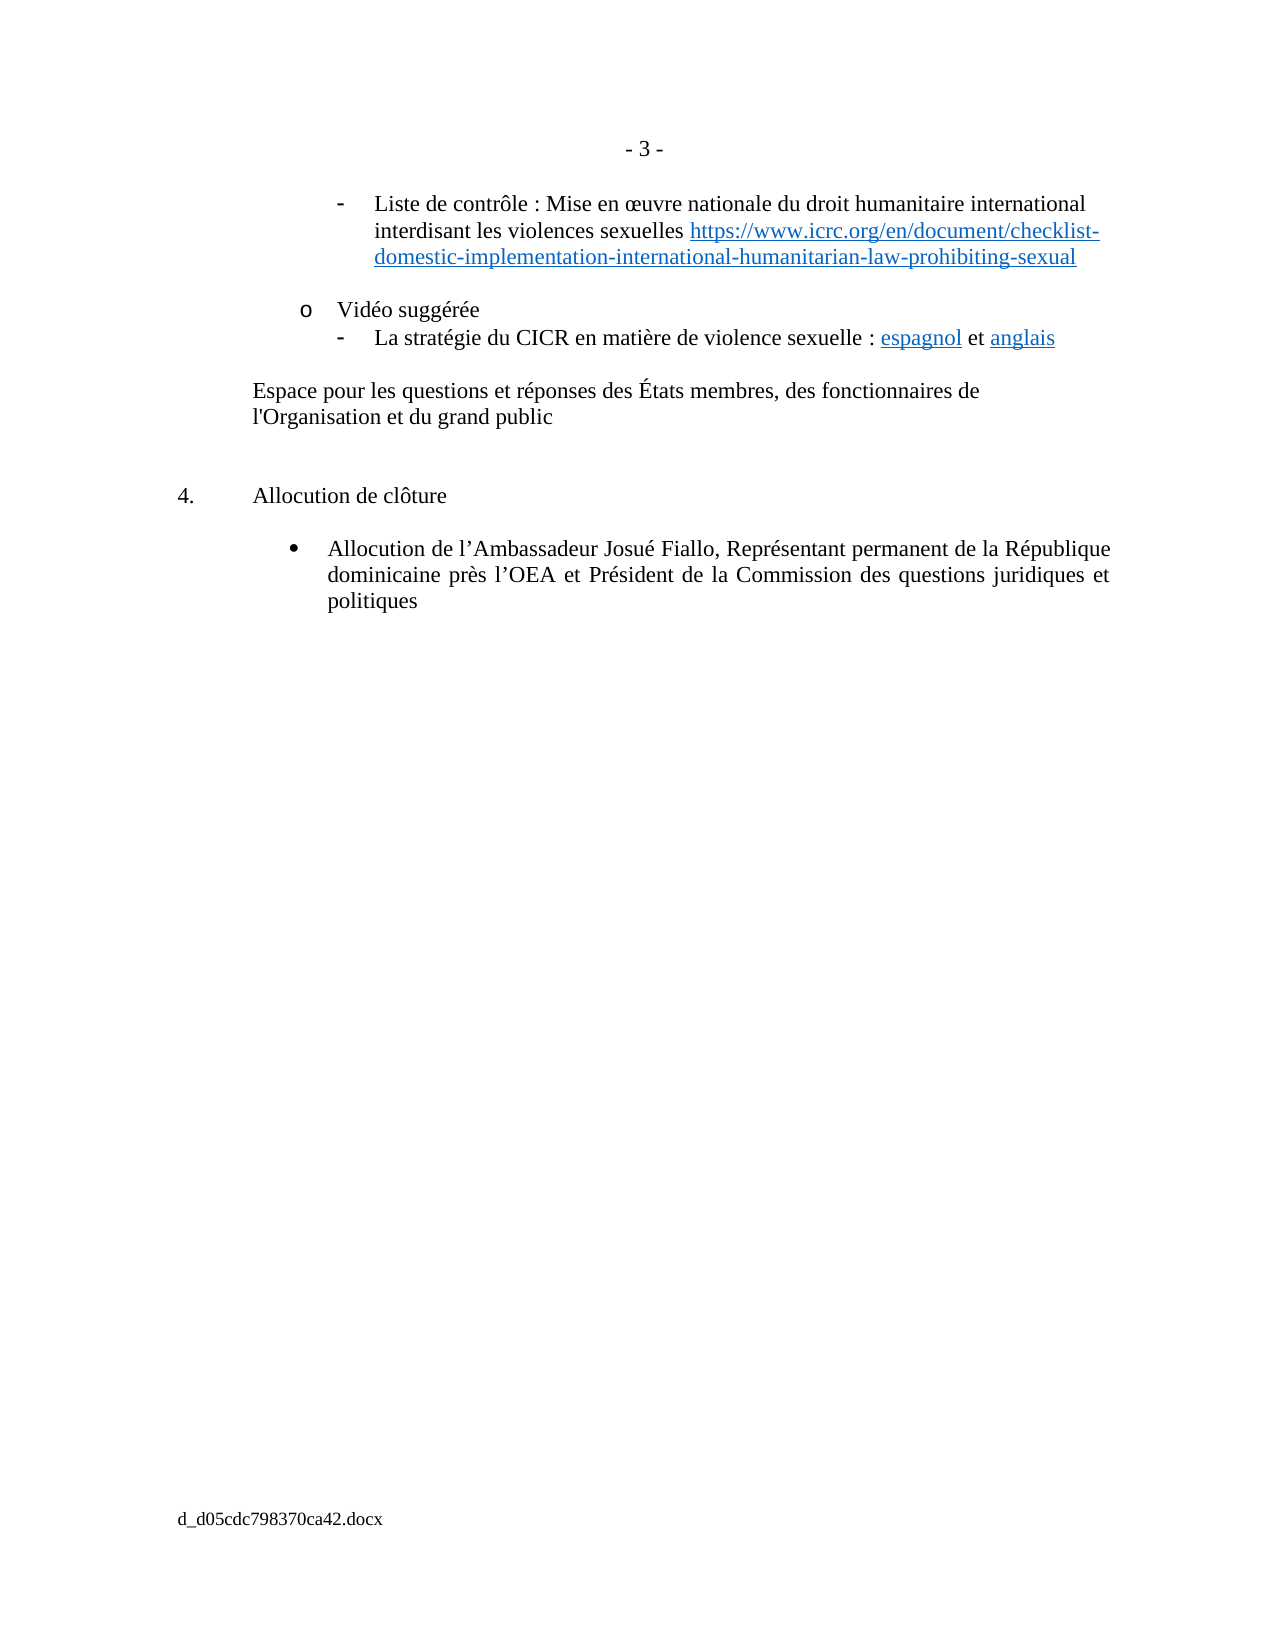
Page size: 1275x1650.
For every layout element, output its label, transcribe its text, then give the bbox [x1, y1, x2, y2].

text Espace pour les questions et réponses des États membres, des fonctionnaires de l'Organisation et du grand public [252, 377, 1111, 429]
list La stratégie du CICR en matière de violence sexuelle : espagnol et anglais [337, 324, 1111, 350]
list Vidéo suggérée [299, 296, 1111, 324]
list Allocution de l’Ambassadeur Josué Fiallo, Représentant permanent de la République dominicaine près l’OEA et Président de la Commission des questions juridiques et politiques [290, 535, 1111, 614]
list Liste de contrôle : Mise en œuvre nationale du droit humanitaire international interdisant les violences sexuelles https://www.icrc.org/en/document/checklist-domestic-implementation-international-humanitarian-law-prohibiting-sexual [337, 190, 1111, 269]
list Allocution de clôture [177, 482, 1111, 508]
